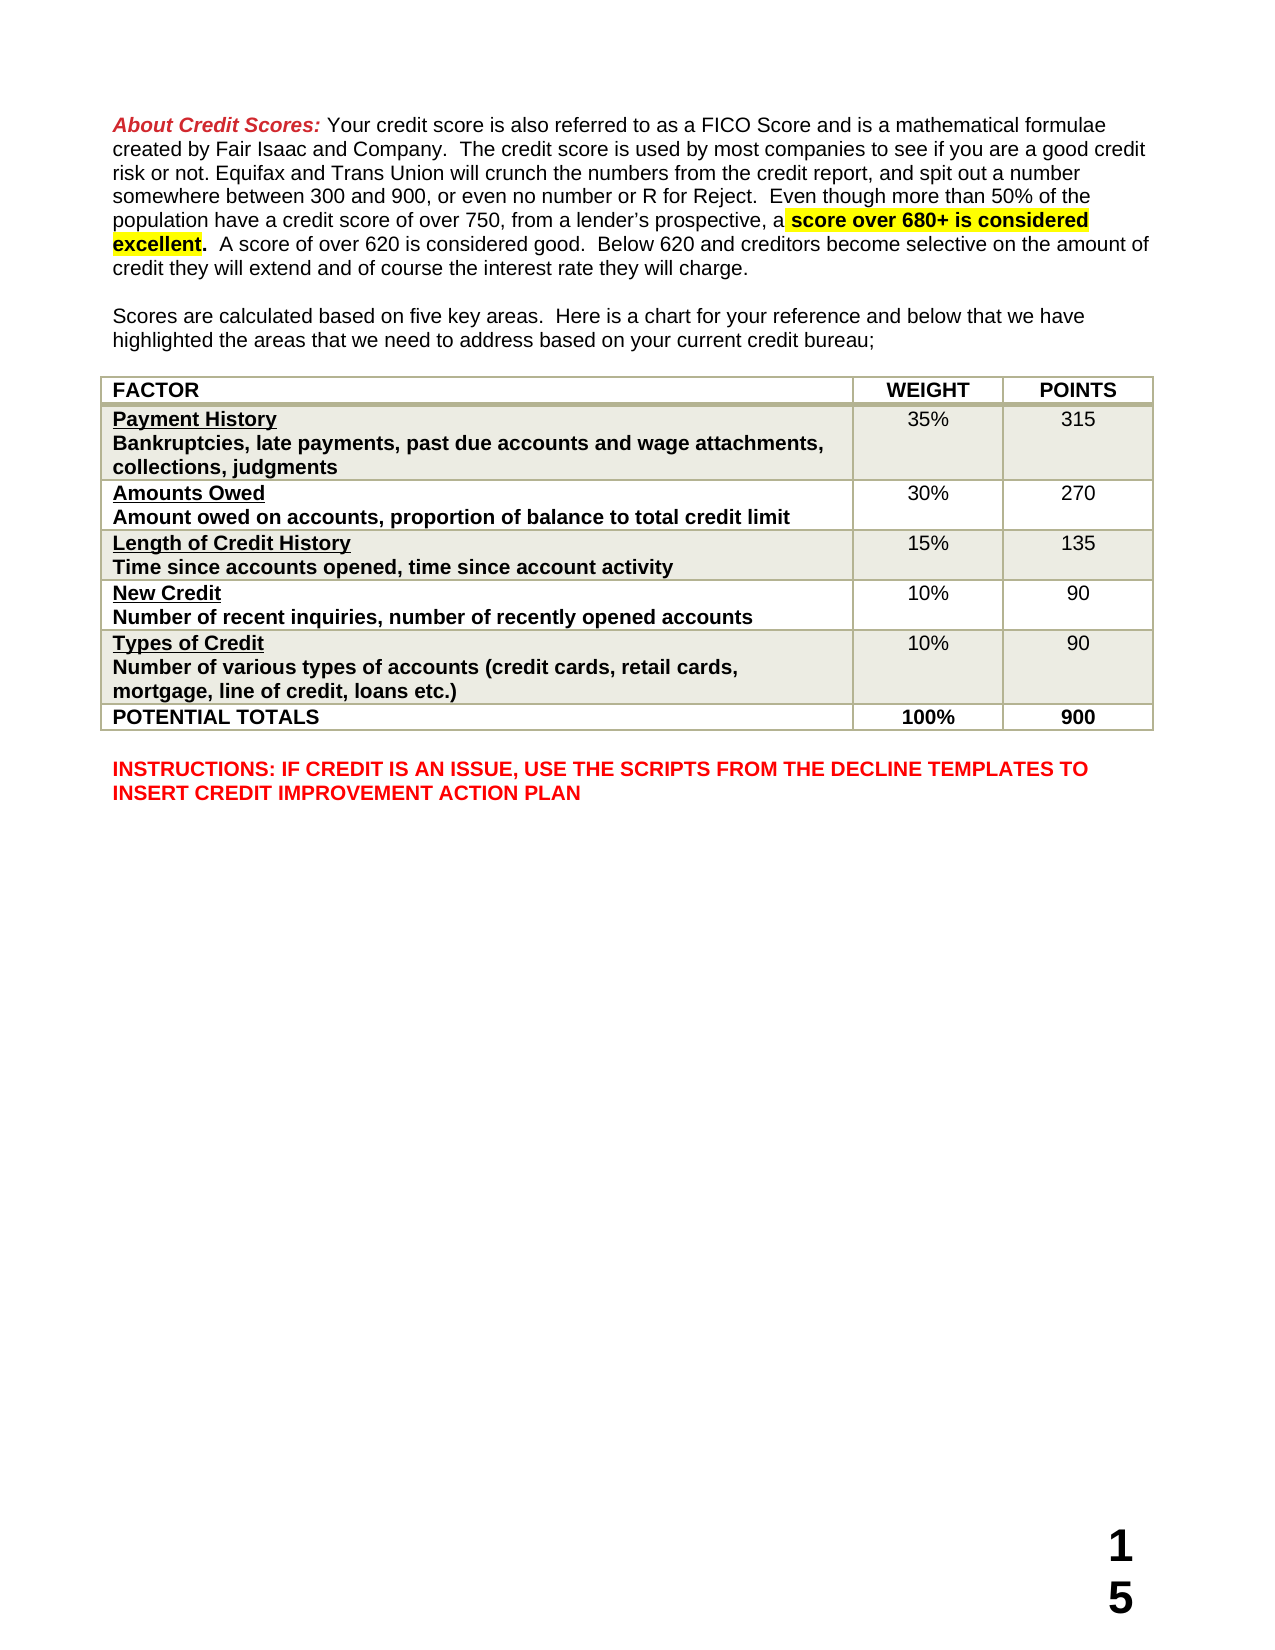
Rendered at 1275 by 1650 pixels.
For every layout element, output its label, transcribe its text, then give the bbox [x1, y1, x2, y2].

table_cell 90 [1004, 581, 1152, 629]
table_cell 35% [854, 407, 1002, 479]
table_header WEIGHT [854, 378, 1002, 402]
text INSTRUCTIONS: IF CREDIT IS AN ISSUE, USE THE SCRIPTS FROM THE DECLINE TEMPLATES TO INSERT CREDIT IMPROVEMENT ACTION PLAN [112, 757, 1162, 805]
table_cell 10% [854, 581, 1002, 629]
table_header FACTOR [102, 378, 852, 402]
table_cell 100% [854, 705, 1002, 729]
table_cell 15% [854, 531, 1002, 579]
table_cell 10% [854, 631, 1002, 703]
text About Credit Scores: Your credit score is also referred to as a FICO Score and is a mathematical formulae created by Fair Isaac and Company. The credit score is used by most companies to see if you are a good credit risk or not. Equifax and Trans Union will crunch the numbers from the credit report, and spit out a number somewhere between 300 and 900, or even no number or R for Reject. Even though more than 50% of the population have a credit score of over 750, from a lender’s prospective, a score over 680+ is considered excellent. A score of over 620 is considered good. Below 620 and creditors become selective on the amount of credit they will extend and of course the interest rate they will charge. [112, 112, 1162, 280]
table_cell POTENTIAL TOTALS [102, 705, 852, 729]
table_cell 135 [1004, 531, 1152, 579]
table_cell Payment History Bankruptcies, late payments, past due accounts and wage attachments, collections, judgments [102, 407, 852, 479]
table_cell Amounts Owed Amount owed on accounts, proportion of balance to total credit limit [102, 481, 852, 529]
table_cell 900 [1004, 705, 1152, 729]
table_header POINTS [1004, 378, 1152, 402]
text Scores are calculated based on five key areas. Here is a chart for your reference and below that we have highlighted the areas that we need to address based on your current credit bureau; [112, 304, 1162, 352]
table_cell 270 [1004, 481, 1152, 529]
table_cell Types of Credit Number of various types of accounts (credit cards, retail cards, mortgage, line of credit, loans etc.) [102, 631, 852, 703]
table_cell 315 [1004, 407, 1152, 479]
table_cell Length of Credit History Time since accounts opened, time since account activity [102, 531, 852, 579]
table_cell 30% [854, 481, 1002, 529]
table_cell 90 [1004, 631, 1152, 703]
table_cell New Credit Number of recent inquiries, number of recently opened accounts [102, 581, 852, 629]
